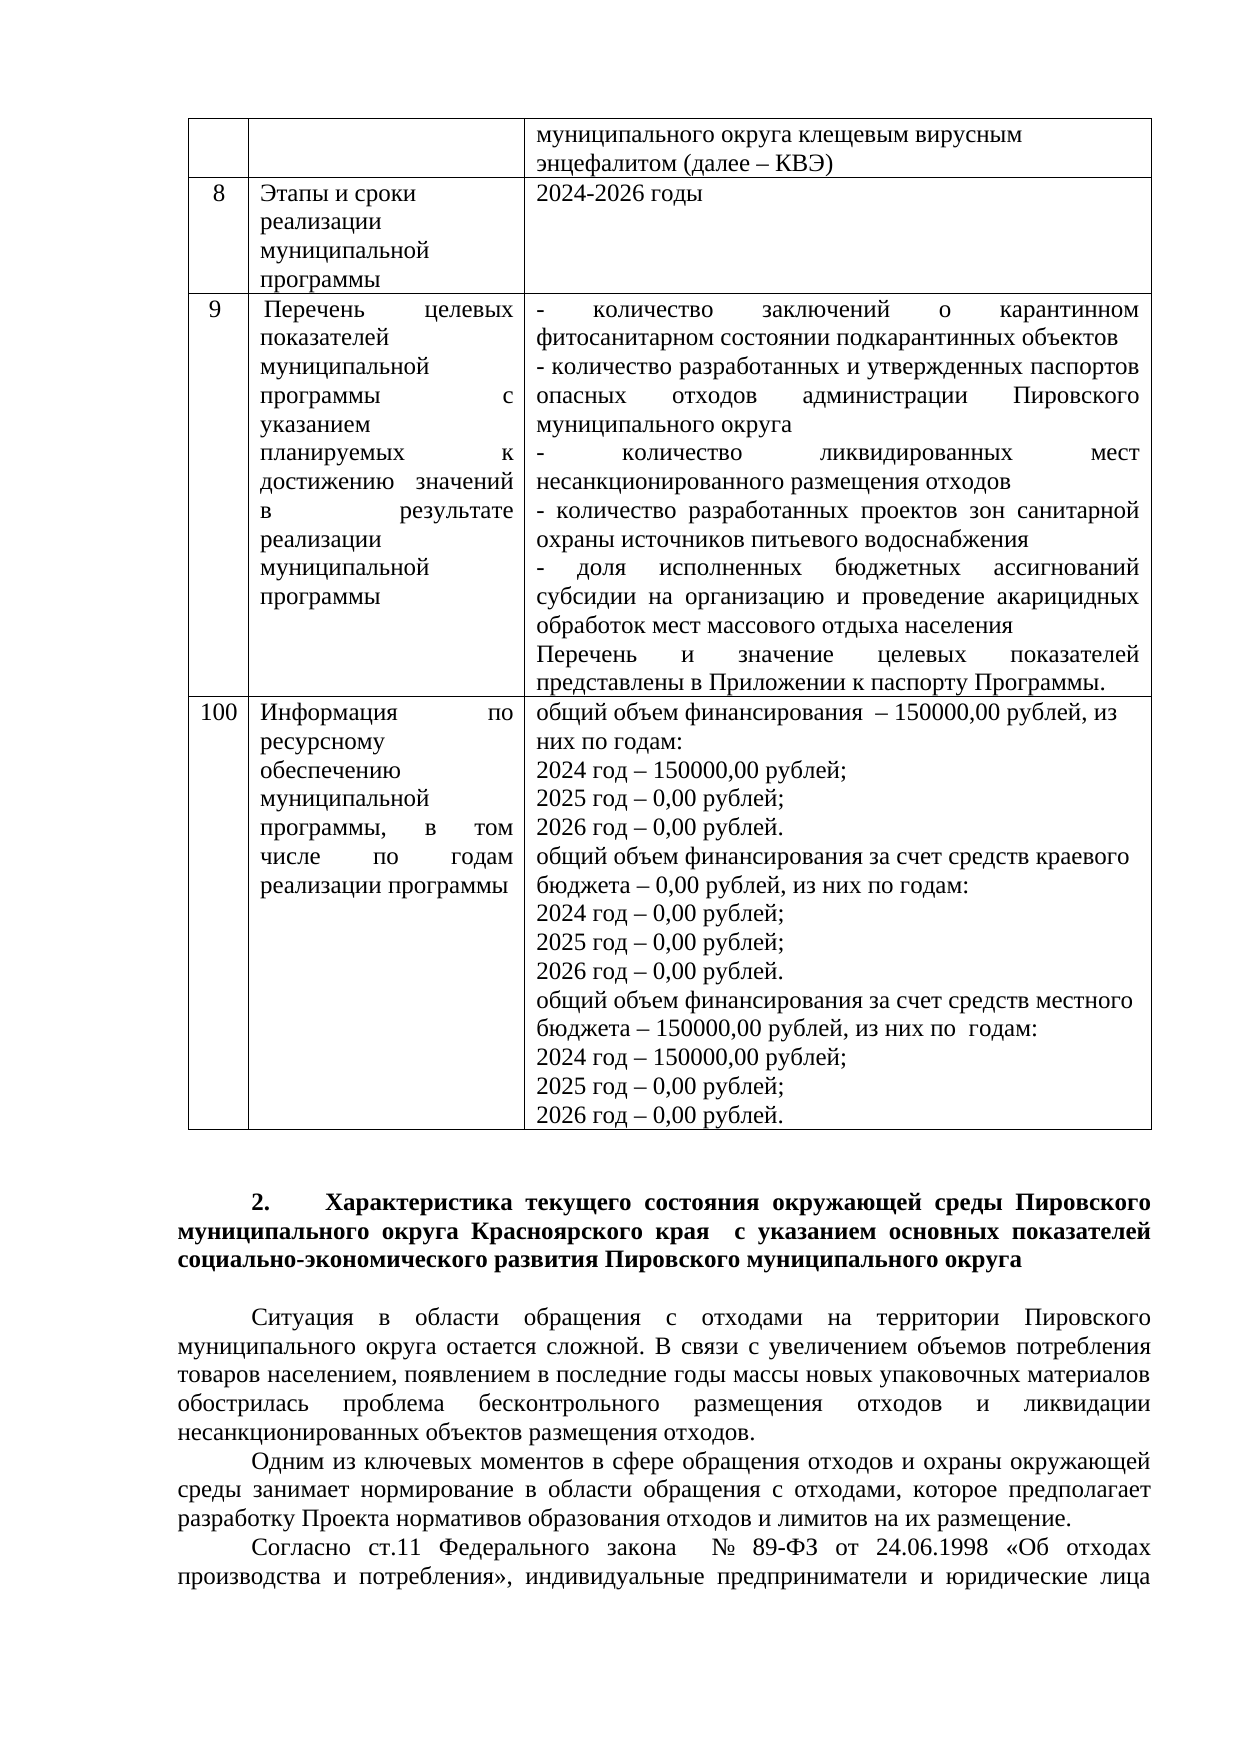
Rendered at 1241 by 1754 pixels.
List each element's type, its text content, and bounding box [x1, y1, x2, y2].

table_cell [525, 119, 1151, 177]
table_cell Перечень целевых показателей муниципальной программы с указанием планируемых к достижению значений в результате реализации муниципальной программы [249, 294, 524, 696]
table_cell общий объем финансирования – 150000,00 рублей, из них по годам: 2024 год – 150000,00 рублей; 2025 год – 0,00 рублей; 2026 год – 0,00 рублей. общий объем финансирования за счет средств краевого бюджета – 0,00 рублей, из них по годам: 2024 год – 0,00 рублей; 2025 год – 0,00 рублей; 2026 год – 0,00 рублей. общий объем финансирования за счет средств местного бюджета – 150000,00 рублей, из них по годам: 2024 год – 150000,00 рублей; 2025 год – 0,00 рублей; 2026 год – 0,00 рублей. [525, 697, 1151, 1128]
table_cell 8 [189, 178, 248, 293]
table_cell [249, 119, 524, 177]
table_cell 2024-2026 годы [525, 178, 1151, 293]
table_cell Этапы и сроки реализации муниципальной программы [249, 178, 524, 293]
table_cell 100 [189, 697, 248, 1128]
list Характеристика текущего состояния окружающей среды Пировского муниципального округа Красноярского края с указанием основных показателей социально-экономического развития Пировского муниципального округа [177, 1187, 1152, 1273]
table_cell 9 [189, 294, 248, 696]
table_cell Информация по ресурсному обеспечению муниципальной программы, в том числе по годам реализации программы [249, 697, 524, 1128]
table_cell 7 [189, 119, 248, 177]
text Одним из ключевых моментов в сфере обращения отходов и охраны окружающей среды занимает нормирование в области обращения с отходами, которое предполагает разработку Проекта нормативов образования отходов и лимитов на их размещение. [177, 1446, 1152, 1532]
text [177, 1532, 1152, 1589]
text Ситуация в области обращения с отходами на территории Пировского муниципального округа остается сложной. В связи с увеличением объемов потребления товаров населением, появлением в последние годы массы новых упаковочных материалов обострилась проблема бесконтрольного размещения отходов и ликвидации несанкционированных объектов размещения отходов. [177, 1302, 1152, 1446]
table_cell - количество заключений о карантинном фитосанитарном состоянии подкарантинных объектов - количество разработанных и утвержденных паспортов опасных отходов администрации Пировского муниципального округа - количество ликвидированных мест несанкционированного размещения отходов - количество разработанных проектов зон санитарной охраны источников питьевого водоснабжения - доля исполненных бюджетных ассигнований субсидии на организацию и проведение акарицидных обработок мест массового отдыха населения Перечень и значение целевых показателей представлены в Приложении к паспорту Программы. [525, 294, 1151, 696]
